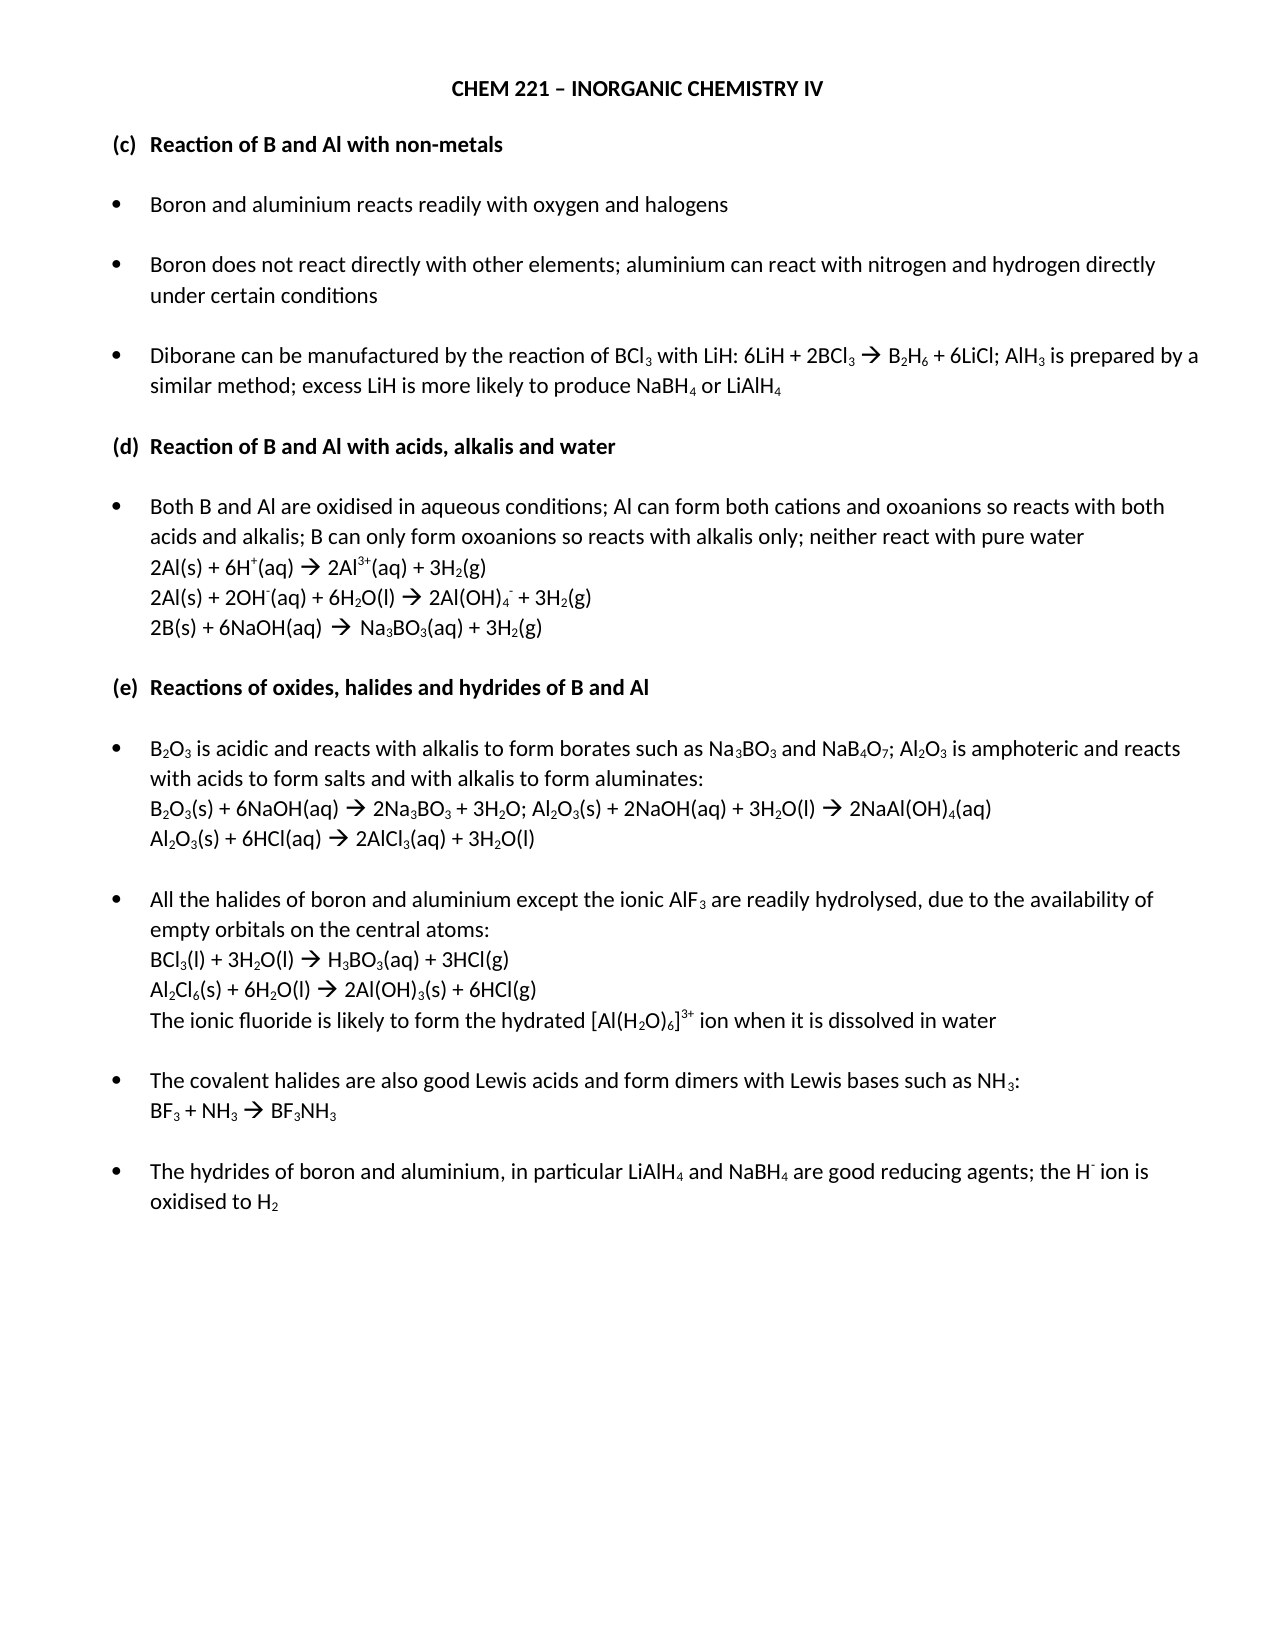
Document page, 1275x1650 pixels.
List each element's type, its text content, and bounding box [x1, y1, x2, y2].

list Al2O3(s) + 6HCl(aq) 2AlCl3(aq) + 3H2O(l) [150, 824, 1200, 853]
list 2B(s) + 6NaOH(aq) Na3BO3(aq) + 3H2(g) [150, 613, 1200, 641]
list BF3 + NH3 BF3NH3 [150, 1096, 1200, 1124]
list BCl3(l) + 3H2O(l) H3BO3(aq) + 3HCl(g) [150, 945, 1200, 973]
list Boron and aluminium reacts readily with oxygen and halogens [112, 190, 1200, 218]
list Boron does not react directly with other elements; aluminium can react with nitrogen and hydrogen directly under certain conditions [112, 251, 1200, 309]
list B2O3 is acidic and reacts with alkalis to form borates such as Na3BO3 and NaB4O7; Al2O3 is amphoteric and reacts with acids to form salts and with alkalis to form aluminates: [112, 734, 1200, 792]
list Reaction of B and Al with non-metals [112, 130, 1200, 158]
list The ionic fluoride is likely to form the hydrated [Al(H2O)6]3+ ion when it is dissolved in water [150, 1006, 1200, 1034]
list The covalent halides are also good Lewis acids and form dimers with Lewis bases such as NH3: [112, 1066, 1200, 1094]
list Diborane can be manufactured by the reaction of BCl3 with LiH: 6LiH + 2BCl3 B2H6 + 6LiCl; AlH3 is prepared by a similar method; excess LiH is more likely to produce NaBH4 or LiAlH4 [112, 341, 1200, 399]
list Both B and Al are oxidised in aqueous conditions; Al can form both cations and oxoanions so reacts with both acids and alkalis; B can only form oxoanions so reacts with alkalis only; neither react with pure water [112, 492, 1200, 551]
list B2O3(s) + 6NaOH(aq) 2Na3BO3 + 3H2O; Al2O3(s) + 2NaOH(aq) + 3H2O(l) 2NaAl(OH)4(aq) [150, 794, 1200, 822]
list Reaction of B and Al with acids, alkalis and water [112, 432, 1200, 460]
list The hydrides of boron and aluminium, in particular LiAlH4 and NaBH4 are good reducing agents; the H- ion is oxidised to H2 [112, 1157, 1200, 1215]
list 2Al(s) + 2OH-(aq) + 6H2O(l) 2Al(OH)4- + 3H2(g) [150, 583, 1200, 611]
list Reactions of oxides, halides and hydrides of B and Al [112, 673, 1200, 702]
list Al2Cl6(s) + 6H2O(l) 2Al(OH)3(s) + 6HCl(g) [150, 976, 1200, 1004]
list 2Al(s) + 6H+(aq) 2Al3+(aq) + 3H2(g) [150, 553, 1200, 581]
list All the halides of boron and aluminium except the ionic AlF3 are readily hydrolysed, due to the availability of empty orbitals on the central atoms: [112, 885, 1200, 943]
